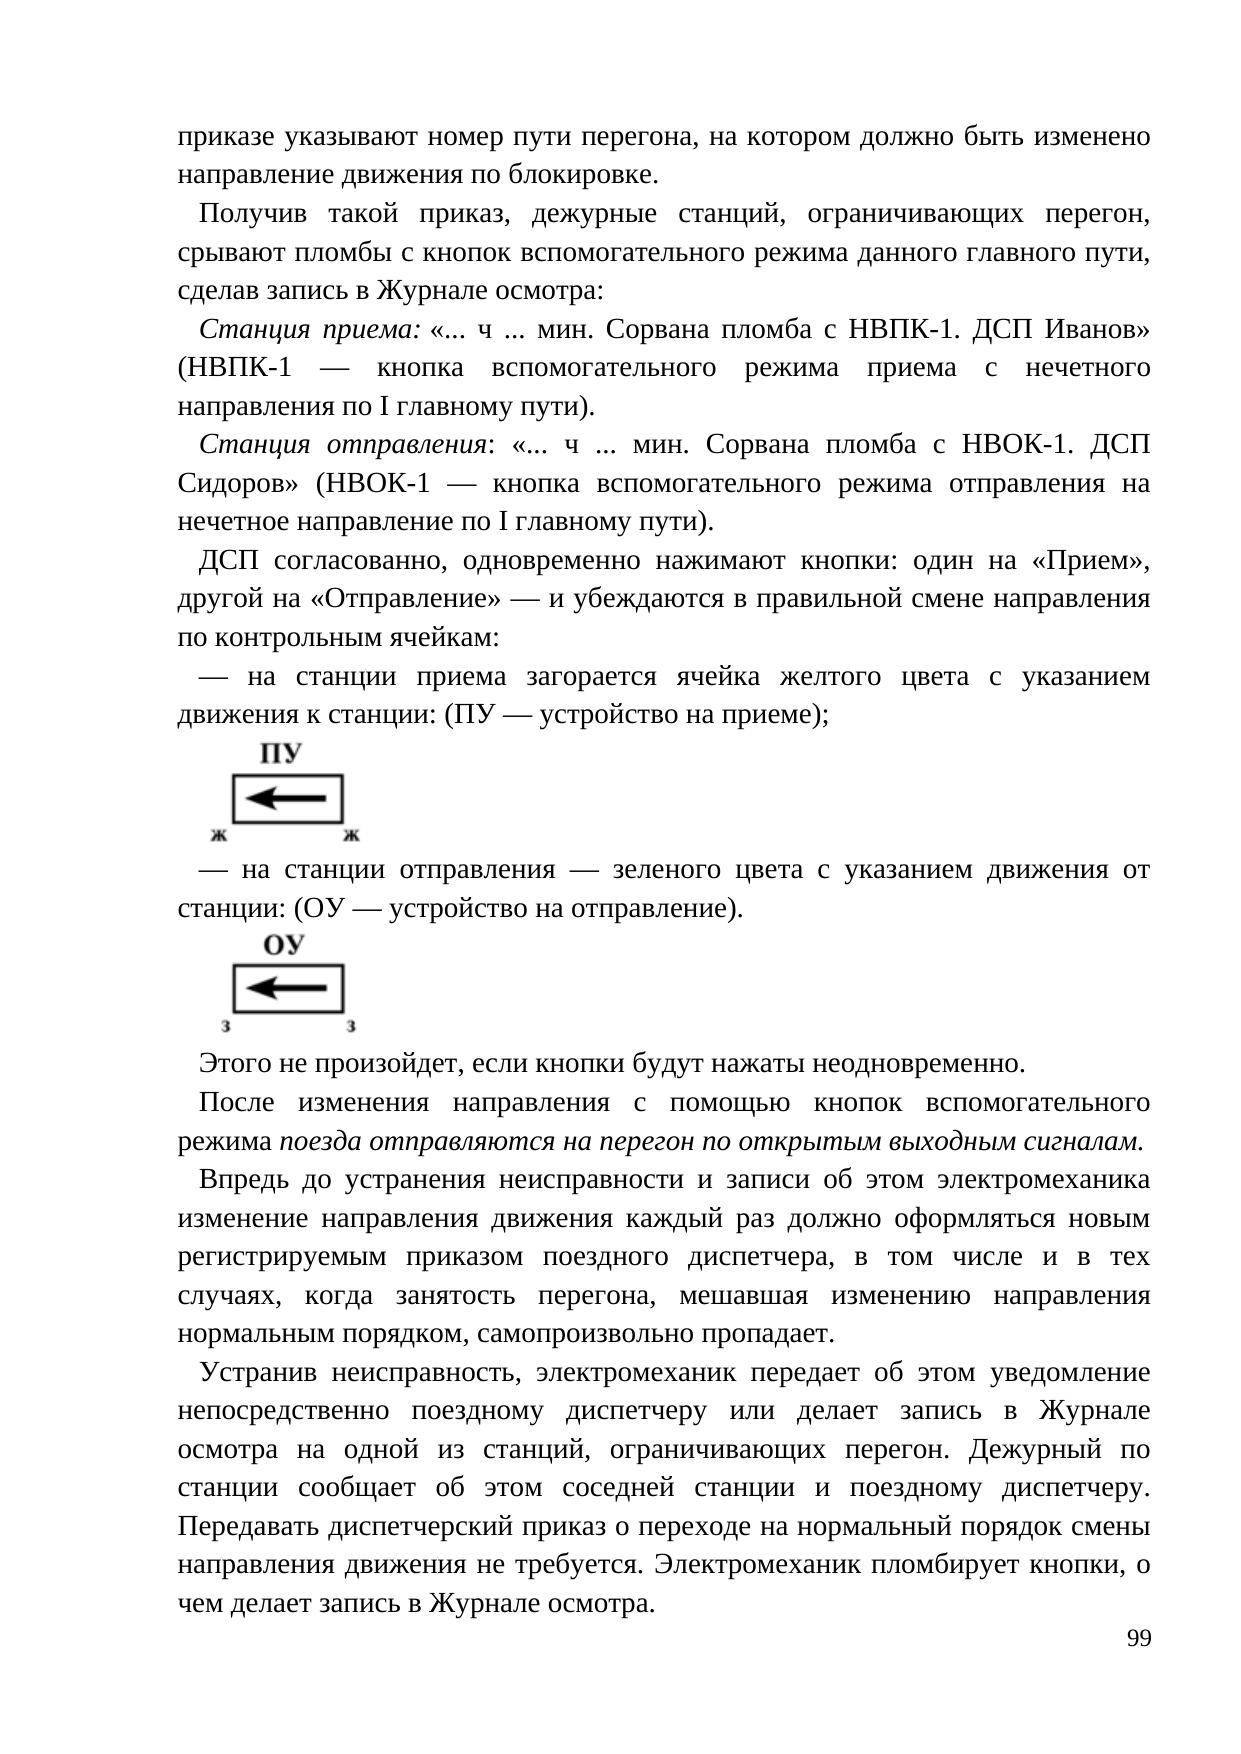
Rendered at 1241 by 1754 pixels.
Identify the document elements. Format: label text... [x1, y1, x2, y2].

text Впредь до устранения неисправности и записи об этом электромеханика изменение направления движения каждый раз должно оформляться новым регистрируемым приказом поездного диспетчера, в том числе и в тех случаях, когда занятость перегона, мешавшая изменению направления нормальным порядком, самопроизвольно пропадает. [177, 1161, 1152, 1349]
picture [198, 928, 393, 1042]
text После изменения направления с помощью кнопок вспомогательного режима поезда отправляются на перегон по открытым выходным сигналам. [177, 1084, 1152, 1156]
picture [198, 734, 382, 848]
text Этого не произойдет, если кнопки будут нажаты неодновременно. [177, 1046, 1152, 1079]
text Станция отправления: «... ч ... мин. Сорвана пломба с НВОК-1. ДСП Сидоров» (НВОК-1 — кнопка вспомогательного режима отправления на нечетное направление по I главному пути). [177, 426, 1152, 537]
text ДСП согласованно, одновременно нажимают кнопки: один на «Прием», другой на «Отправление» — и убеждаются в правильной смене направления по контрольным ячейкам: [177, 542, 1152, 653]
text — на станции приема загорается ячейка желтого цвета с указанием движения к станции: (ПУ — устройство на приеме); [177, 658, 1152, 730]
text — на станции отправления — зеленого цвета с указанием движения от станции: (ОУ — устройство на отправление). [177, 852, 1152, 924]
text Получив такой приказ, дежурные станций, ограничивающих перегон, срывают пломбы с кнопок вспомогательного режима данного главного пути, сделав запись в Журнале осмотра: [177, 195, 1152, 306]
text Устранив неисправность, электромеханик передает об этом уведомление непосредственно поездному диспетчеру или делает запись в Журнале осмотра на одной из станций, ограничивающих перегон. Дежурный по станции сообщает об этом соседней станции и поездному диспетчеру. Передавать диспетчерский приказ о переходе на нормальный порядок смены направления движения не требуется. Электромеханик пломбирует кнопки, о чем делает запись в Журнале осмотра. [177, 1354, 1152, 1619]
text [177, 118, 1152, 190]
text Станция приема: «... ч ... мин. Сорвана пломба с НВПК-1. ДСП Иванов» (НВПК-1 — кнопка вспомогательного режима приема с нечетного направления по I главному пути). [177, 311, 1152, 421]
